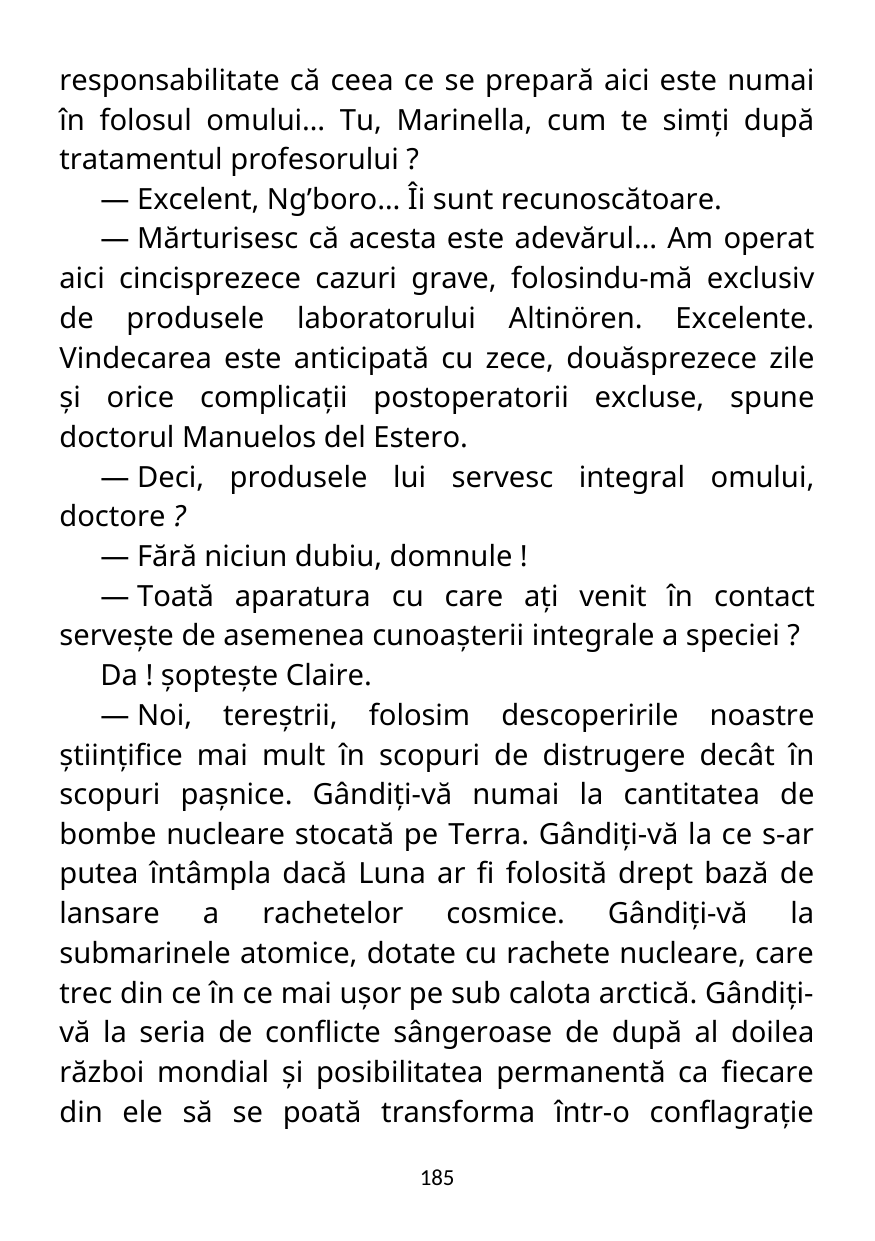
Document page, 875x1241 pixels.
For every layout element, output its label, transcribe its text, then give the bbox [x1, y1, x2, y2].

text — Excelent, Ng’boro… Îi sunt recunoscătoare. [59, 178, 815, 218]
text — Mărturisesc că acesta este adevărul… Am operat aici cincisprezece cazuri grave, folosindu-mă exclusiv de produsele laboratorului Altinören. Excelente. Vindecarea este anticipată cu zece, douăsprezece zile şi orice complicaţii postoperatorii excluse, spune doctorul Manuelos del Estero. [59, 218, 815, 456]
text Da ! şopteşte Claire. [59, 654, 815, 694]
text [59, 694, 815, 1131]
text — Deci, produsele lui servesc integral omului, doctore ? [59, 456, 815, 535]
text — Fără niciun dubiu, domnule ! [59, 535, 815, 575]
text — Toată aparatura cu care aţi venit în contact serveşte de asemenea cunoaşterii integrale a speciei ? [59, 575, 815, 654]
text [59, 59, 815, 178]
